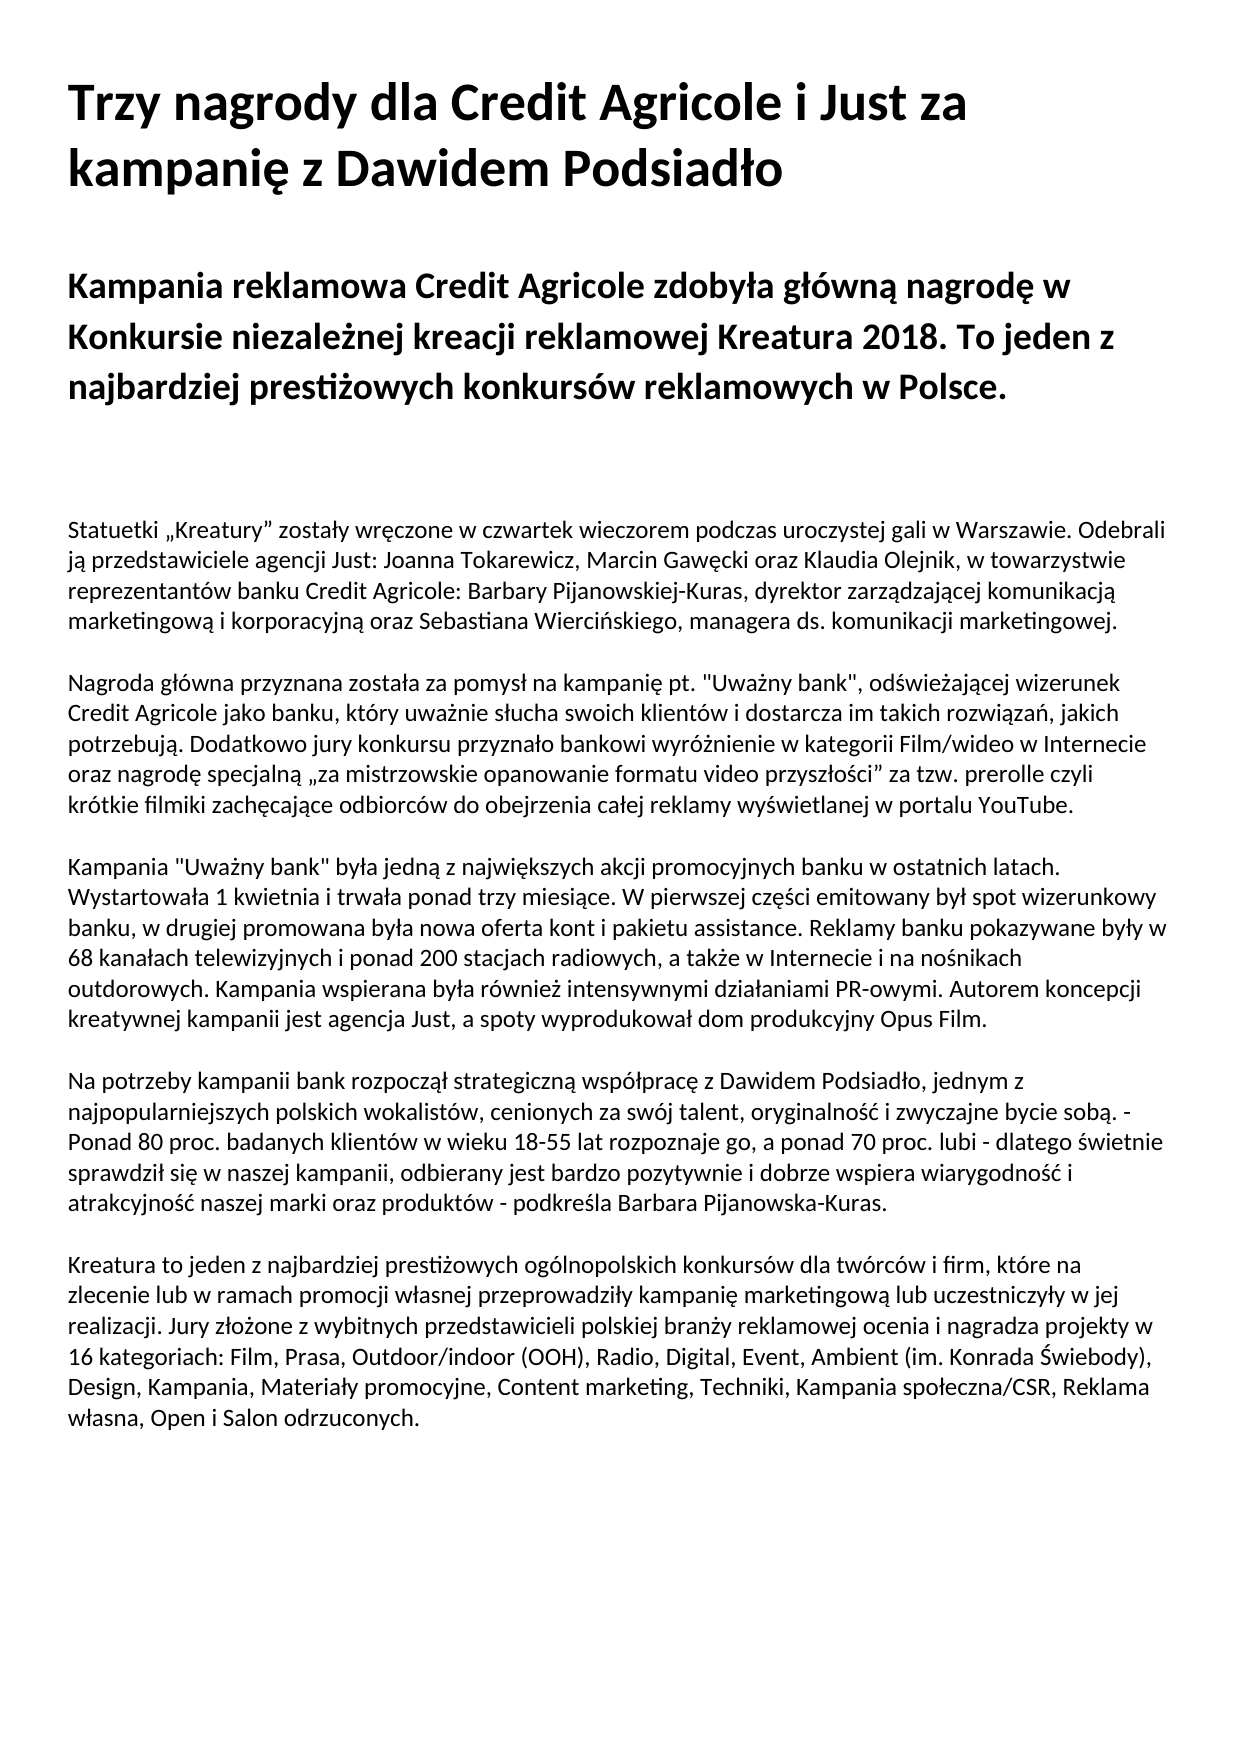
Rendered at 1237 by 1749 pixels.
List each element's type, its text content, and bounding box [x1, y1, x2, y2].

text Na potrzeby kampanii bank rozpoczął strategiczną współpracę z Dawidem Podsiadło, jednym z najpopularniejszych polskich wokalistów, cenionych za swój talent, oryginalność i zwyczajne bycie sobą. - Ponad 80 proc. badanych klientów w wieku 18-55 lat rozpoznaje go, a ponad 70 proc. lubi - dlatego świetnie sprawdził się w naszej kampanii, odbierany jest bardzo pozytywnie i dobrze wspiera wiarygodność i atrakcyjność naszej marki oraz produktów - podkreśla Barbara Pijanowska-Kuras. [68, 1065, 1169, 1218]
text Statuetki „Kreatury” zostały wręczone w czwartek wieczorem podczas uroczystej gali w Warszawie. Odebrali ją przedstawiciele agencji Just: Joanna Tokarewicz, Marcin Gawęcki oraz Klaudia Olejnik, w towarzystwie reprezentantów banku Credit Agricole: Barbary Pijanowskiej-Kuras, dyrektor zarządzającej komunikacją marketingową i korporacyjną oraz Sebastiana Wiercińskiego, managera ds. komunikacji marketingowej. [68, 514, 1169, 636]
text Trzy nagrody dla Credit Agricole i Just za kampanię z Dawidem Podsiadło [68, 68, 1169, 200]
text Kampania reklamowa Credit Agricole zdobyła główną nagrodę w Konkursie niezależnej kreacji reklamowej Kreatura 2018. To jeden z najbardziej prestiżowych konkursów reklamowych w Polsce. [68, 262, 1169, 409]
text Kampania "Uważny bank" była jedną z największych akcji promocyjnych banku w ostatnich latach. Wystartowała 1 kwietnia i trwała ponad trzy miesiące. W pierwszej części emitowany był spot wizerunkowy banku, w drugiej promowana była nowa oferta kont i pakietu assistance. Reklamy banku pokazywane były w 68 kanałach telewizyjnych i ponad 200 stacjach radiowych, a także w Internecie i na nośnikach outdorowych. Kampania wspierana była również intensywnymi działaniami PR-owymi. Autorem koncepcji kreatywnej kampanii jest agencja Just, a spoty wyprodukował dom produkcyjny Opus Film. [68, 851, 1169, 1034]
text Kreatura to jeden z najbardziej prestiżowych ogólnopolskich konkursów dla twórców i firm, które na zlecenie lub w ramach promocji własnej przeprowadziły kampanię marketingową lub uczestniczyły w jej realizacji. Jury złożone z wybitnych przedstawicieli polskiej branży reklamowej ocenia i nagradza projekty w 16 kategoriach: Film, Prasa, Outdoor/indoor (OOH), Radio, Digital, Event, Ambient (im. Konrada Świebody), Design, Kampania, Materiały promocyjne, Content marketing, Techniki, Kampania społeczna/CSR, Reklama własna, Open i Salon odrzuconych. [68, 1249, 1169, 1432]
text Nagroda główna przyznana została za pomysł na kampanię pt. "Uważny bank", odświeżającej wizerunek Credit Agricole jako banku, który uważnie słucha swoich klientów i dostarcza im takich rozwiązań, jakich potrzebują. Dodatkowo jury konkursu przyznało bankowi wyróżnienie w kategorii Film/wideo w Internecie oraz nagrodę specjalną „za mistrzowskie opanowanie formatu video przyszłości” za tzw. prerolle czyli krótkie filmiki zachęcające odbiorców do obejrzenia całej reklamy wyświetlanej w portalu YouTube. [68, 667, 1169, 820]
